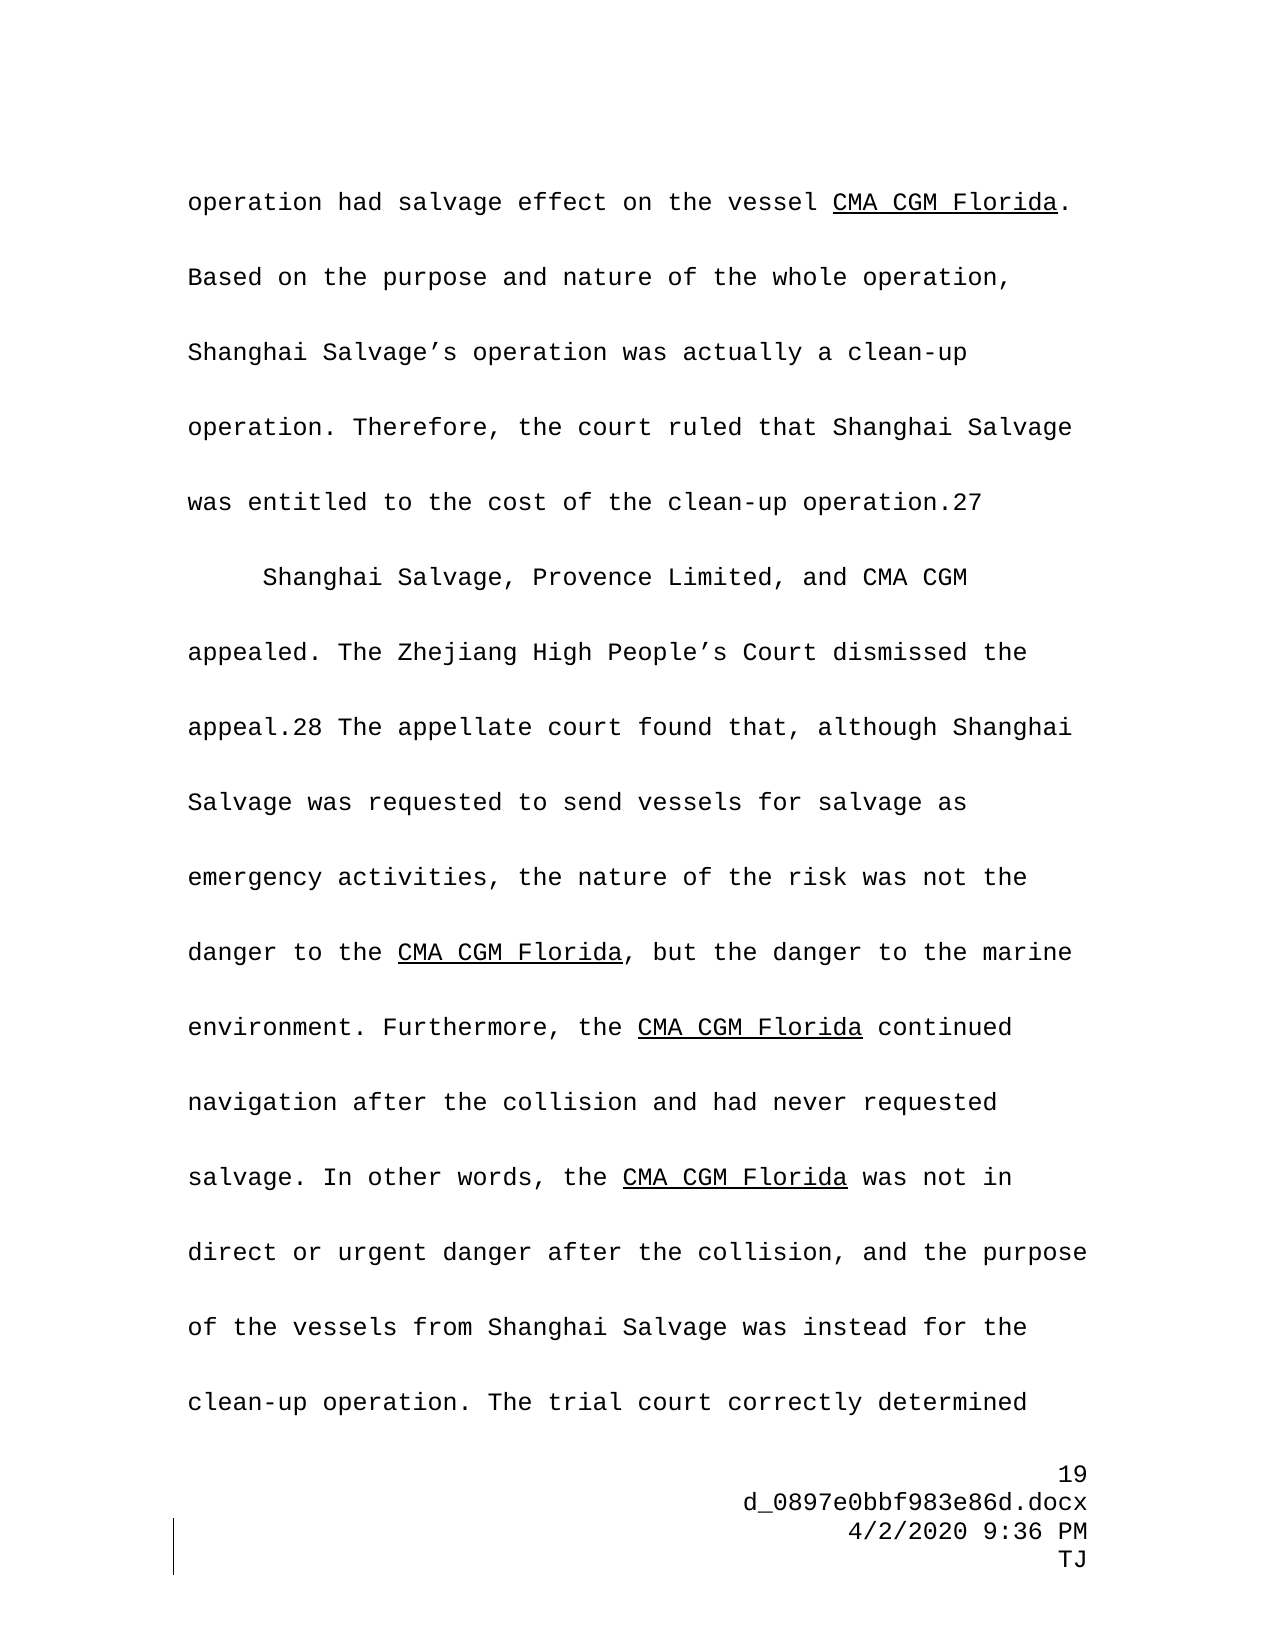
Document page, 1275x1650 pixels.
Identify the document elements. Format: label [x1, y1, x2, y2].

text [187, 525, 1087, 1425]
text [187, 150, 1087, 525]
